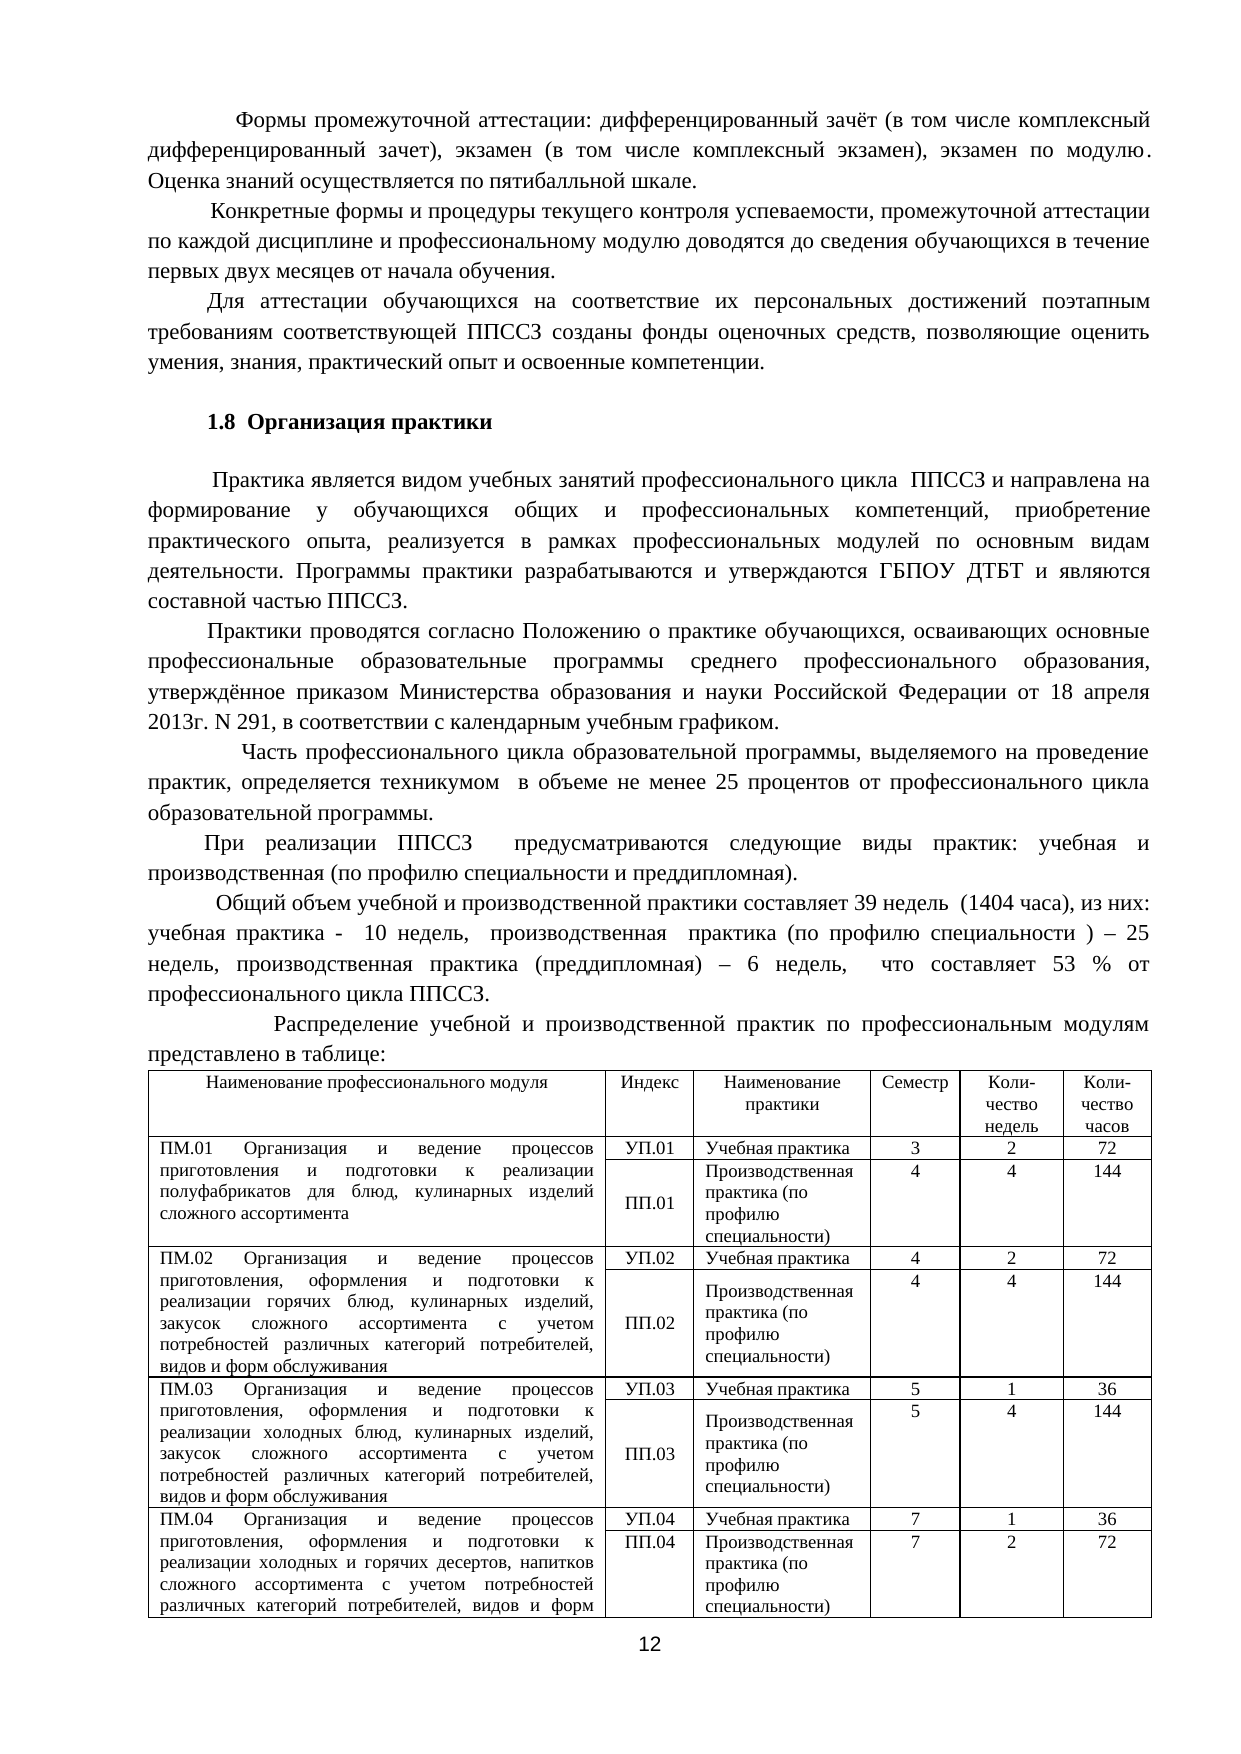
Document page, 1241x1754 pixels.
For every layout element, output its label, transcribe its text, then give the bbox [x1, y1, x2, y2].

table_cell 4 [961, 1400, 1063, 1507]
text При реализации ППССЗ предусматриваются следующие виды практик: учебная и производственная (по профилю специальности и преддипломная). [148, 829, 1152, 885]
text Для аттестации обучающихся на соответствие их персональных достижений поэтапным требованиям соответствующей ППССЗ созданы фонды оценочных средств, позволяющие оценить умения, знания, практический опыт и освоенные компетенции. [148, 288, 1152, 374]
table_cell Производственная практика (по профилю специальности) [694, 1160, 870, 1246]
table_cell 4 [871, 1270, 959, 1376]
table_cell 4 [871, 1247, 959, 1269]
table_cell 144 [1064, 1160, 1151, 1246]
table_cell 2 [961, 1531, 1063, 1617]
table_cell УП.02 [606, 1247, 693, 1269]
table_header Наименование профессионального модуля [149, 1071, 605, 1136]
text Формы промежуточной аттестации: дифференцированный зачёт (в том числе комплексный дифференцированный зачет), экзамен (в том числе комплексный экзамен), экзамен по модулю. Оценка знаний осуществляется по пятибалльной шкале. [148, 106, 1152, 193]
table_cell 1 [961, 1378, 1063, 1399]
table_cell 36 [1064, 1508, 1151, 1529]
table_cell ПП.04 [606, 1531, 693, 1617]
table_cell 72 [1064, 1247, 1151, 1269]
table_cell УП.01 [606, 1137, 693, 1159]
table_cell УП.03 [606, 1378, 693, 1399]
text Часть профессионального цикла образовательной программы, выделяемого на проведение практик, определяется техникумом в объеме не менее 25 процентов от профессионального цикла образовательной программы. [148, 738, 1152, 825]
table_cell Учебная практика [694, 1247, 870, 1269]
table_header Индекс [606, 1071, 693, 1136]
table_cell ПМ.01 Организация и ведение процессов приготовления и подготовки к реализации полуфабрикатов для блюд, кулинарных изделий сложного ассортимента [149, 1137, 605, 1246]
text Распределение учебной и производственной практик по профессиональным модулям представлено в таблице: [148, 1010, 1152, 1067]
table_header Коли-чество часов [1064, 1071, 1151, 1136]
table_cell 7 [871, 1531, 959, 1617]
text Практики проводятся согласно Положению о практике обучающихся, осваивающих основные профессиональные образовательные программы среднего профессионального образования, утверждённое приказом Министерства образования и науки Российской Федерации от 18 апреля 2013г. N 291, в соответствии с календарным учебным графиком. [148, 617, 1152, 734]
table_cell 144 [1064, 1270, 1151, 1376]
table_cell 7 [871, 1508, 959, 1529]
table_cell Учебная практика [694, 1508, 870, 1529]
table_cell Производственная практика (по профилю специальности) [694, 1270, 870, 1376]
table_cell ПП.03 [606, 1400, 693, 1507]
table_cell ПП.02 [606, 1270, 693, 1376]
table_header Семестр [871, 1071, 959, 1136]
table_cell ПМ.03 Организация и ведение процессов приготовления, оформления и подготовки к реализации холодных блюд, кулинарных изделий, закусок сложного ассортимента с учетом потребностей различных категорий потребителей, видов и форм обслуживания [149, 1378, 605, 1507]
table_cell 5 [871, 1378, 959, 1399]
table_cell Производственная практика (по профилю специальности) [694, 1400, 870, 1507]
text Конкретные формы и процедуры текущего контроля успеваемости, промежуточной аттестации по каждой дисциплине и профессиональному модулю доводятся до сведения обучающихся в течение первых двух месяцев от начала обучения. [148, 197, 1152, 284]
table_cell ПМ.02 Организация и ведение процессов приготовления, оформления и подготовки к реализации горячих блюд, кулинарных изделий, закусок сложного ассортимента с учетом потребностей различных категорий потребителей, видов и форм обслуживания [149, 1247, 605, 1376]
table_cell 1 [961, 1508, 1063, 1529]
table_cell 2 [961, 1247, 1063, 1269]
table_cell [694, 1531, 870, 1617]
table_header Коли-чество недель [961, 1071, 1063, 1136]
table_cell УП.04 [606, 1508, 693, 1529]
table_cell 144 [1064, 1400, 1151, 1507]
table_cell ПП.01 [606, 1160, 693, 1246]
table_cell Учебная практика [694, 1137, 870, 1159]
table_cell 2 [961, 1137, 1063, 1159]
table_cell 72 [1064, 1137, 1151, 1159]
table_cell Учебная практика [694, 1378, 870, 1399]
table_cell 5 [871, 1400, 959, 1507]
table_cell 4 [871, 1160, 959, 1246]
table_cell ПМ.04 Организация и ведение процессов приготовления, оформления и подготовки к реализации холодных и горячих десертов, напитков сложного ассортимента с учетом потребностей различных категорий потребителей, видов и форм обслуживания [149, 1508, 605, 1617]
table_cell 4 [961, 1160, 1063, 1246]
table_cell 3 [871, 1137, 959, 1159]
table_cell 4 [961, 1270, 1063, 1376]
text Практика является видом учебных занятий профессионального цикла ППССЗ и направлена на формирование у обучающихся общих и профессиональных компетенций, приобретение практического опыта, реализуется в рамках профессиональных модулей по основным видам деятельности. Программы практики разрабатываются и утверждаются ГБПОУ ДТБТ и являются составной частью ППССЗ. [148, 466, 1152, 613]
table_cell 72 [1064, 1531, 1151, 1617]
text Общий объем учебной и производственной практики составляет 39 недель (1404 часа), из них: учебная практика - 10 недель, производственная практика (по профилю специальности ) – 25 недель, производственная практика (преддипломная) – 6 недель, что составляет 53 % от профессионального цикла ППССЗ. [148, 889, 1152, 1006]
text 1.8 Организация практики [148, 408, 1152, 435]
table_cell 36 [1064, 1378, 1151, 1399]
table_header Наименование практики [694, 1071, 870, 1136]
